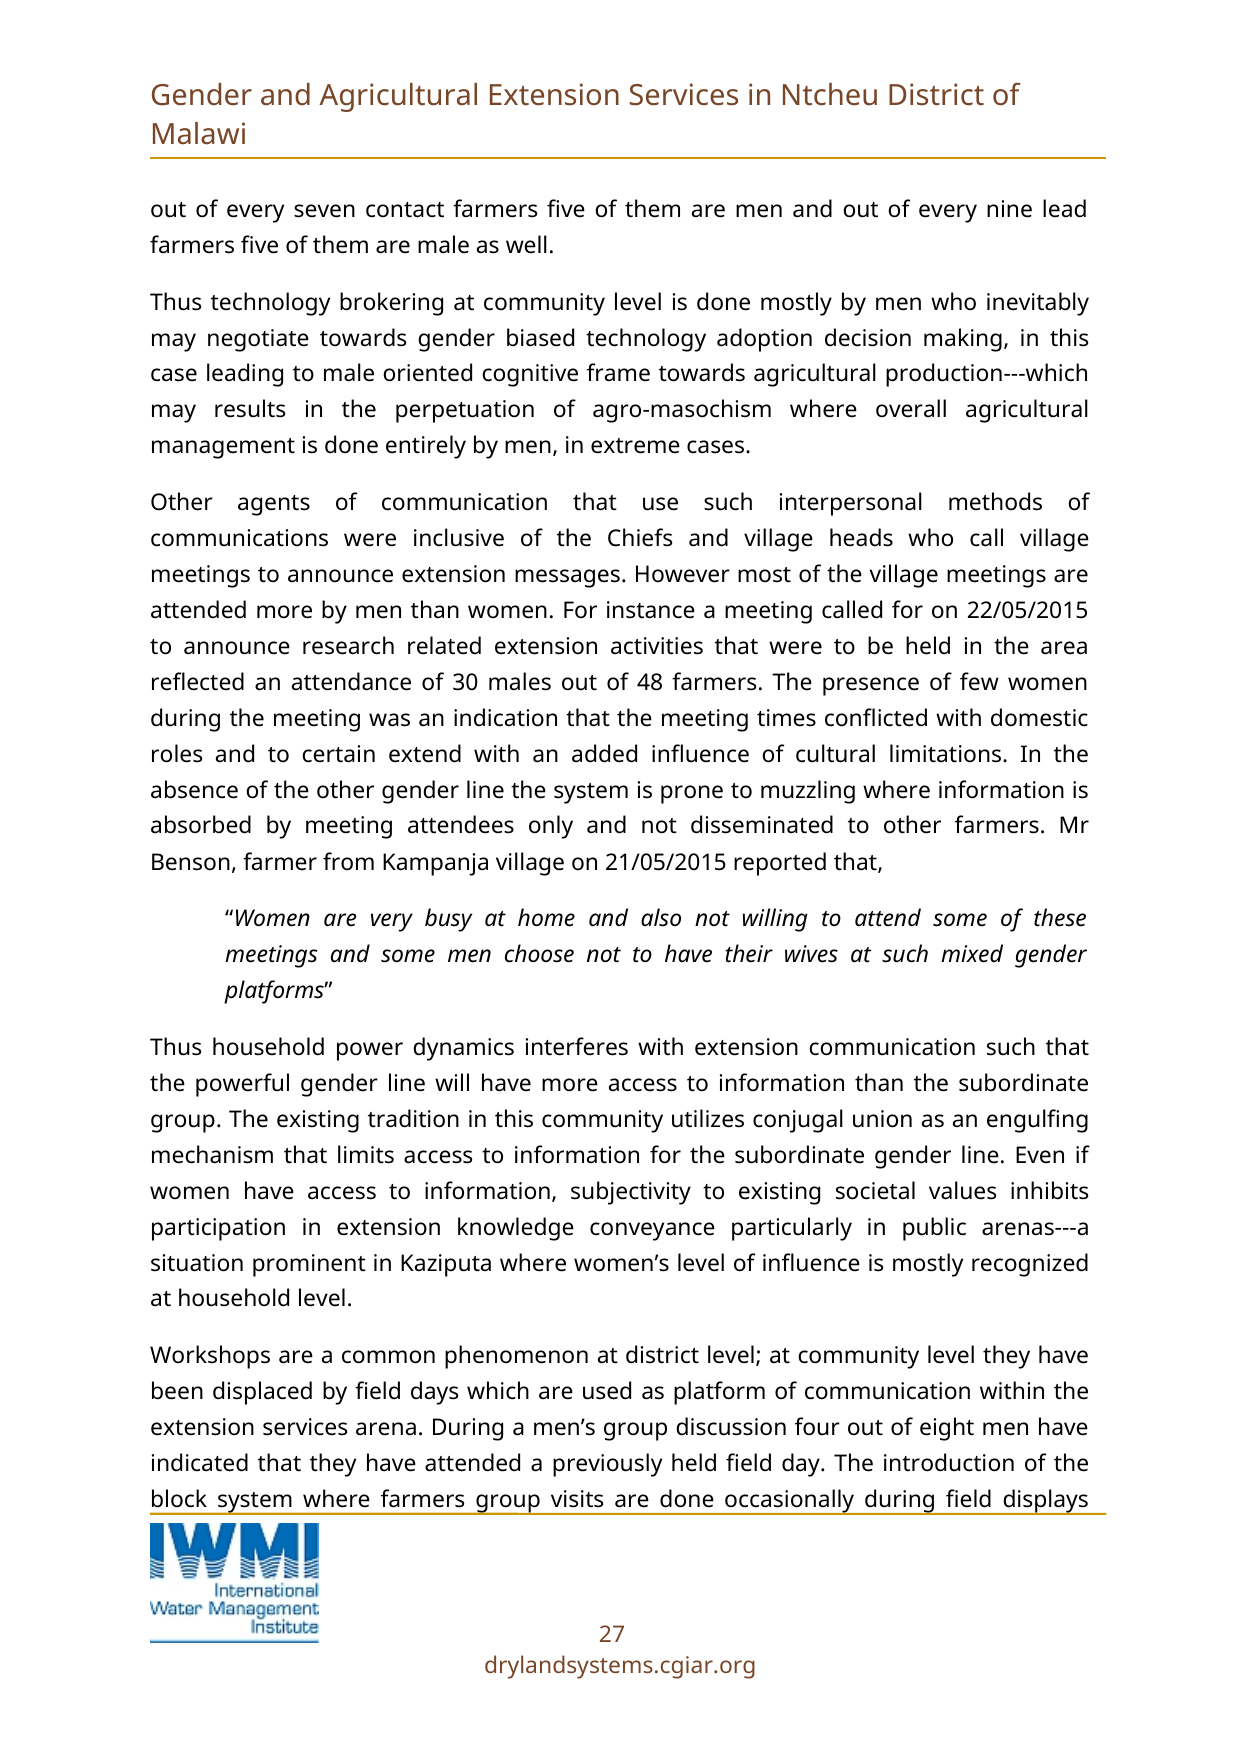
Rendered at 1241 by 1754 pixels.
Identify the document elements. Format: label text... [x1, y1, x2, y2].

picture [150, 1523, 319, 1643]
text “Women are very busy at home and also not willing to attend some of these meetings and some men choose not to have their wives at such mixed gender platforms” [225, 902, 1090, 1005]
text Thus technology brokering at community level is done mostly by men who inevitably may negotiate towards gender biased technology adoption decision making, in this case leading to male oriented cognitive frame towards agricultural production---which may results in the perpetuation of agro-masochism where overall agricultural management is done entirely by men, in extreme cases. [150, 286, 1090, 461]
text Other agents of communication that use such interpersonal methods of communications were inclusive of the Chiefs and village heads who call village meetings to announce extension messages. However most of the village meetings are attended more by men than women. For instance a meeting called for on 22/05/2015 to announce research related extension activities that were to be held in the area reflected an attendance of 30 males out of 48 farmers. The presence of few women during the meeting was an indication that the meeting times conflicted with domestic roles and to certain extend with an added influence of cultural limitations. In the absence of the other gender line the system is prone to muzzling where information is absorbed by meeting attendees only and not disseminated to other farmers. Mr Benson, farmer from Kampanja village on 21/05/2015 reported that, [150, 486, 1090, 877]
text Thus household power dynamics interferes with extension communication such that the powerful gender line will have more access to information than the subordinate group. The existing tradition in this community utilizes conjugal union as an engulfing mechanism that limits access to information for the subordinate gender line. Even if women have access to information, subjectivity to existing societal values inhibits participation in extension knowledge conveyance particularly in public arenas---a situation prominent in Kaziputa where women’s level of influence is mostly recognized at household level. [150, 1031, 1090, 1314]
